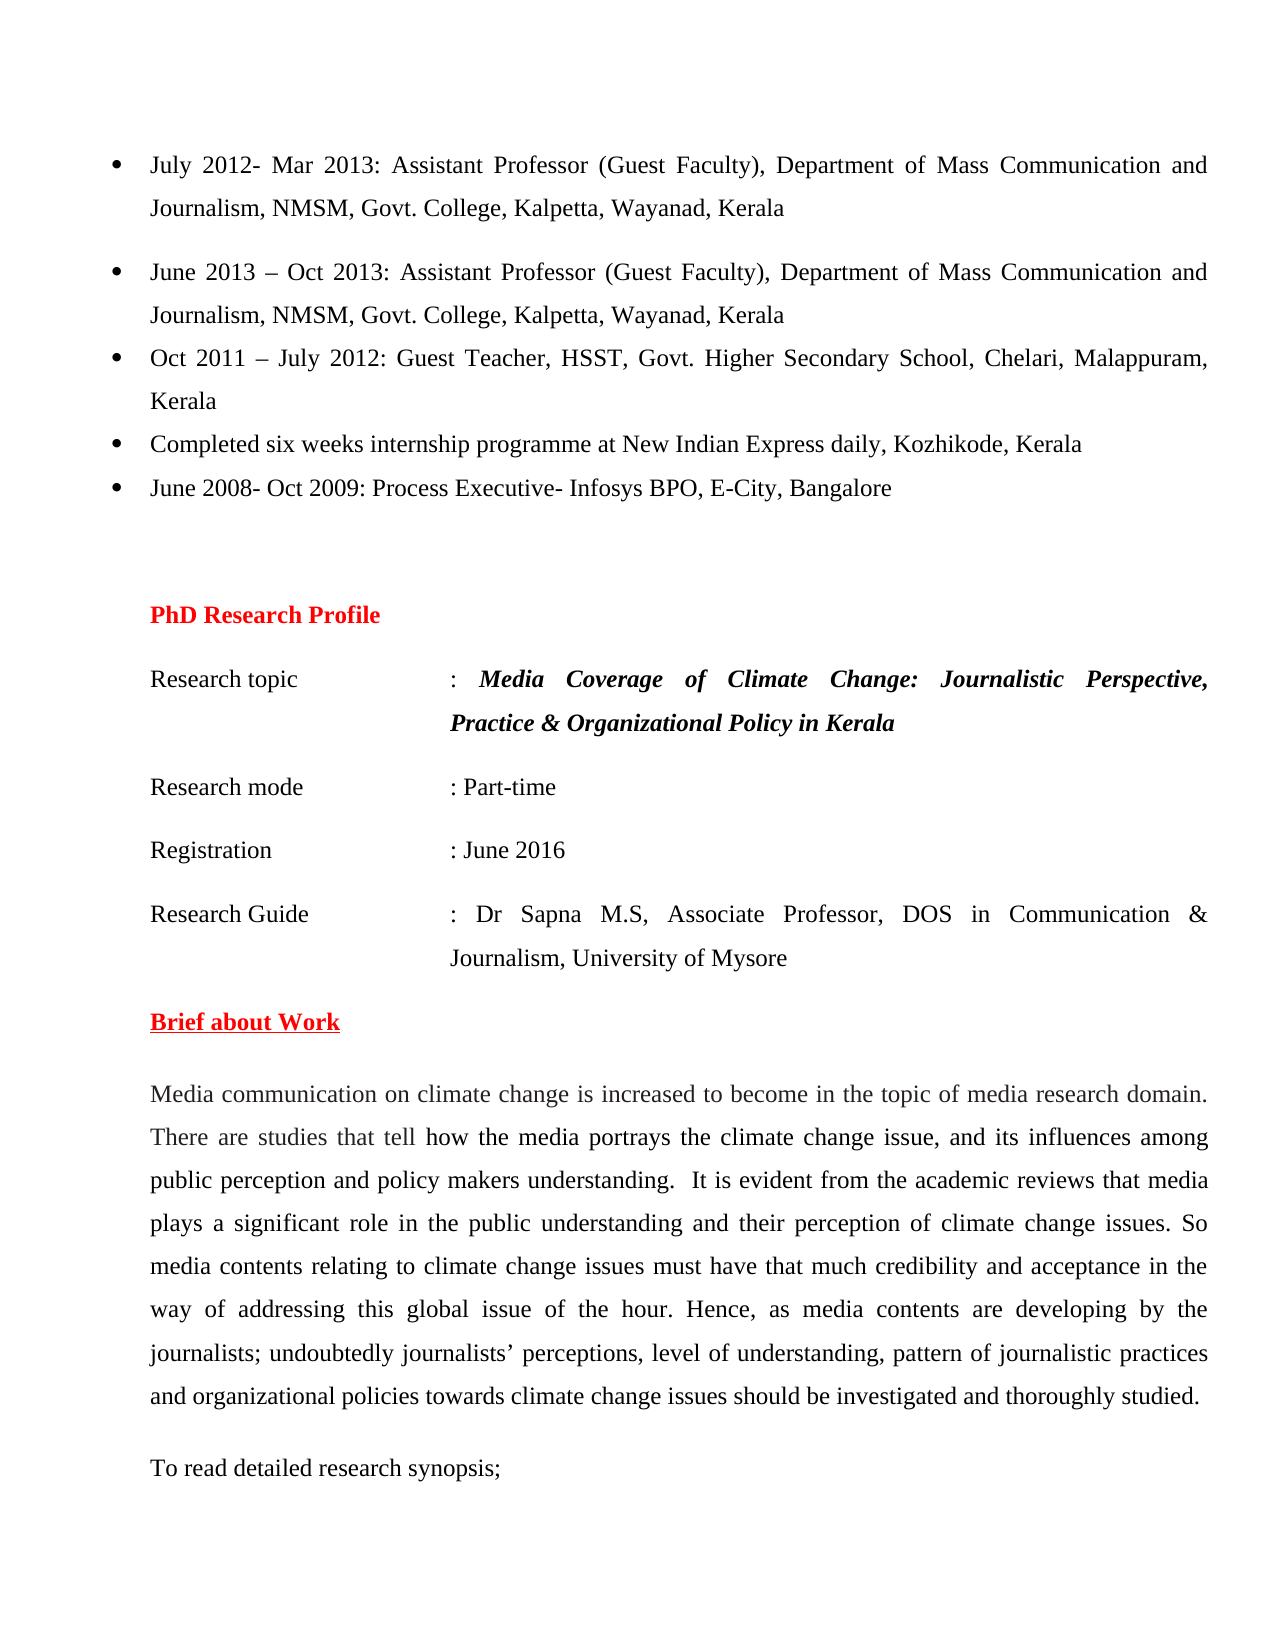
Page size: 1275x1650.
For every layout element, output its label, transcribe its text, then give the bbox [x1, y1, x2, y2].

list July 2012- Mar 2013: Assistant Professor (Guest Faculty), Department of Mass Communication and Journalism, NMSM, Govt. College, Kalpetta, Wayanad, Kerala [112, 150, 1209, 222]
list Oct 2011 – July 2012: Guest Teacher, HSST, Govt. Higher Secondary School, Chelari, Malappuram, Kerala [112, 343, 1209, 415]
text To read detailed research synopsis; [150, 1453, 1209, 1482]
list June 2013 – Oct 2013: Assistant Professor (Guest Faculty), Department of Mass Communication and Journalism, NMSM, Govt. College, Kalpetta, Wayanad, Kerala [112, 257, 1209, 329]
text PhD Research Profile [150, 601, 1209, 629]
list June 2008- Oct 2009: Process Executive- Infosys BPO, E-City, Bangalore [112, 473, 1209, 501]
list Completed six weeks internship programme at New Indian Express daily, Kozhikode, Kerala [112, 429, 1209, 458]
text Media communication on climate change is increased to become in the topic of media research domain. There are studies that tell how the media portrays the climate change issue, and its influences among public perception and policy makers understanding. It is evident from the academic reviews that media plays a significant role in the public understanding and their perception of climate change issues. So media contents relating to climate change issues must have that much credibility and acceptance in the way of addressing this global issue of the hour. Hence, as media contents are developing by the journalists; undoubtedly journalists’ perceptions, level of understanding, pattern of journalistic practices and organizational policies towards climate change issues should be investigated and thoroughly studied. [150, 1079, 1209, 1409]
text Research mode : Part-time [150, 772, 1209, 800]
text Registration : June 2016 [150, 836, 1209, 864]
text Research Guide : Dr Sapna M.S, Associate Professor, DOS in Communication & Journalism, University of Mysore [150, 899, 1209, 971]
text Brief about Work [150, 1007, 1209, 1035]
text Research topic : Media Coverage of Climate Change: Journalistic Perspective, Practice & Organizational Policy in Kerala [150, 664, 1209, 736]
